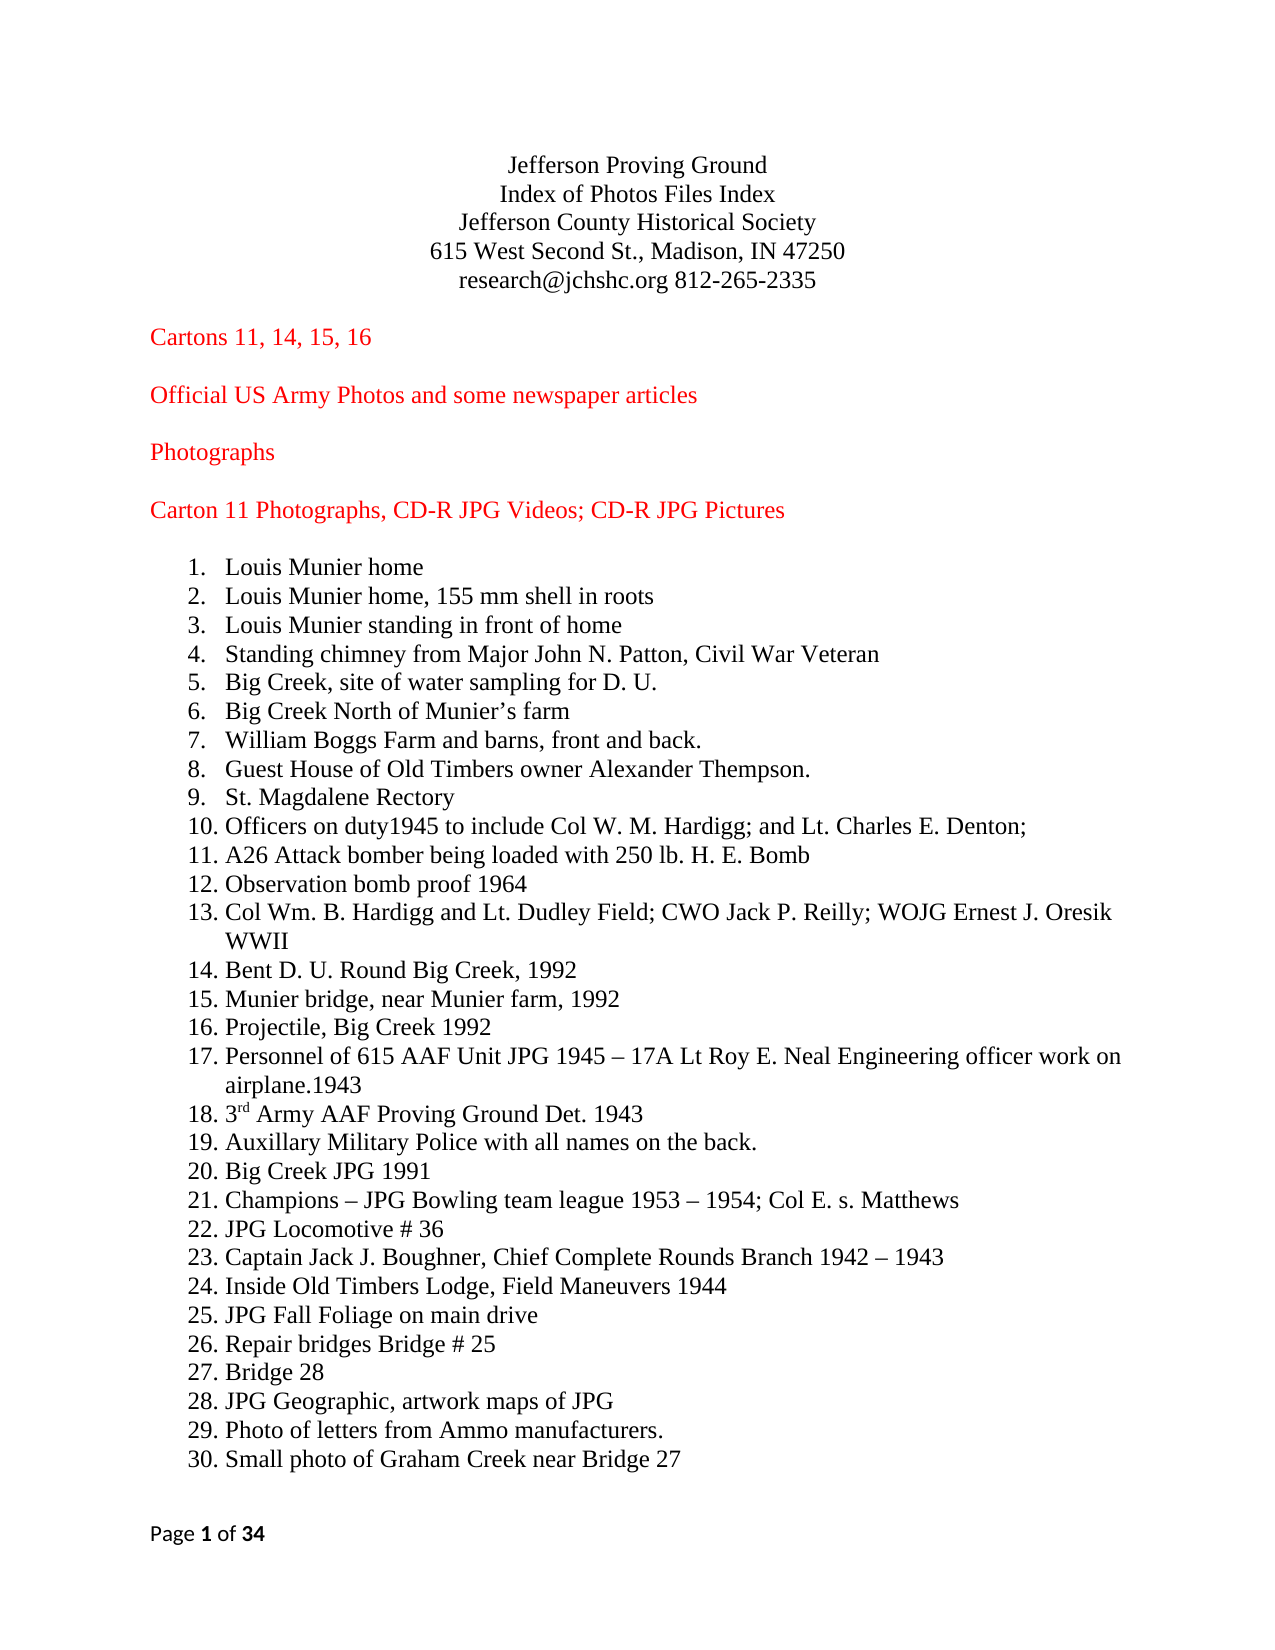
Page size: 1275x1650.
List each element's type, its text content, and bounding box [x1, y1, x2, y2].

list Munier bridge, near Munier farm, 1992 [187, 984, 1125, 1012]
list Projectile, Big Creek 1992 [187, 1012, 1125, 1041]
list Louis Munier standing in front of home [187, 610, 1125, 639]
list Col Wm. B. Hardigg and Lt. Dudley Field; CWO Jack P. Reilly; WOJG Ernest J. Oresik WWII [187, 897, 1125, 955]
text Carton 11 Photographs, CD-R JPG Videos; CD-R JPG Pictures [150, 495, 1125, 524]
list Standing chimney from Major John N. Patton, Civil War Veteran [187, 639, 1125, 667]
list Repair bridges Bridge # 25 [187, 1329, 1125, 1357]
list Big Creek, site of water sampling for D. U. [187, 667, 1125, 696]
list Louis Munier home [187, 552, 1125, 581]
list Bent D. U. Round Big Creek, 1992 [187, 955, 1125, 984]
list Inside Old Timbers Lodge, Field Maneuvers 1944 [187, 1271, 1125, 1300]
list Louis Munier home, 155 mm shell in roots [187, 581, 1125, 610]
list Auxillary Military Police with all names on the back. [187, 1127, 1125, 1156]
list JPG Locomotive # 36 [187, 1214, 1125, 1242]
list A26 Attack bomber being loaded with 250 lb. H. E. Bomb [187, 840, 1125, 869]
list Guest House of Old Timbers owner Alexander Thempson. [187, 754, 1125, 782]
text research@jchshc.org 812-265-2335 [150, 265, 1125, 294]
text 615 West Second St., Madison, IN 47250 [150, 236, 1125, 265]
text Jefferson County Historical Society [150, 207, 1125, 236]
list Bridge 28 [187, 1357, 1125, 1386]
list Big Creek North of Munier’s farm [187, 696, 1125, 725]
list William Boggs Farm and barns, front and back. [187, 725, 1125, 754]
list Big Creek JPG 1991 [187, 1156, 1125, 1185]
list Small photo of Graham Creek near Bridge 27 [187, 1444, 1125, 1472]
list JPG Fall Foliage on main drive [187, 1300, 1125, 1329]
list Champions – JPG Bowling team league 1953 – 1954; Col E. s. Matthews [187, 1185, 1125, 1214]
text Index of Photos Files Index [150, 179, 1125, 207]
list Observation bomb proof 1964 [187, 869, 1125, 897]
list Personnel of 615 AAF Unit JPG 1945 – 17A Lt Roy E. Neal Engineering officer work on airplane.1943 [187, 1041, 1125, 1099]
list St. Magdalene Rectory [187, 782, 1125, 811]
list Officers on duty1945 to include Col W. M. Hardigg; and Lt. Charles E. Denton; [187, 811, 1125, 840]
text Jefferson Proving Ground [150, 150, 1125, 179]
list 3rd Army AAF Proving Ground Det. 1943 [187, 1099, 1125, 1127]
list Photo of letters from Ammo manufacturers. [187, 1415, 1125, 1444]
text Official US Army Photos and some newspaper articles [150, 380, 1125, 409]
list JPG Geographic, artwork maps of JPG [187, 1386, 1125, 1415]
list Captain Jack J. Boughner, Chief Complete Rounds Branch 1942 – 1943 [187, 1242, 1125, 1271]
text Photographs [150, 437, 1125, 466]
text Cartons 11, 14, 15, 16 [150, 322, 1125, 351]
